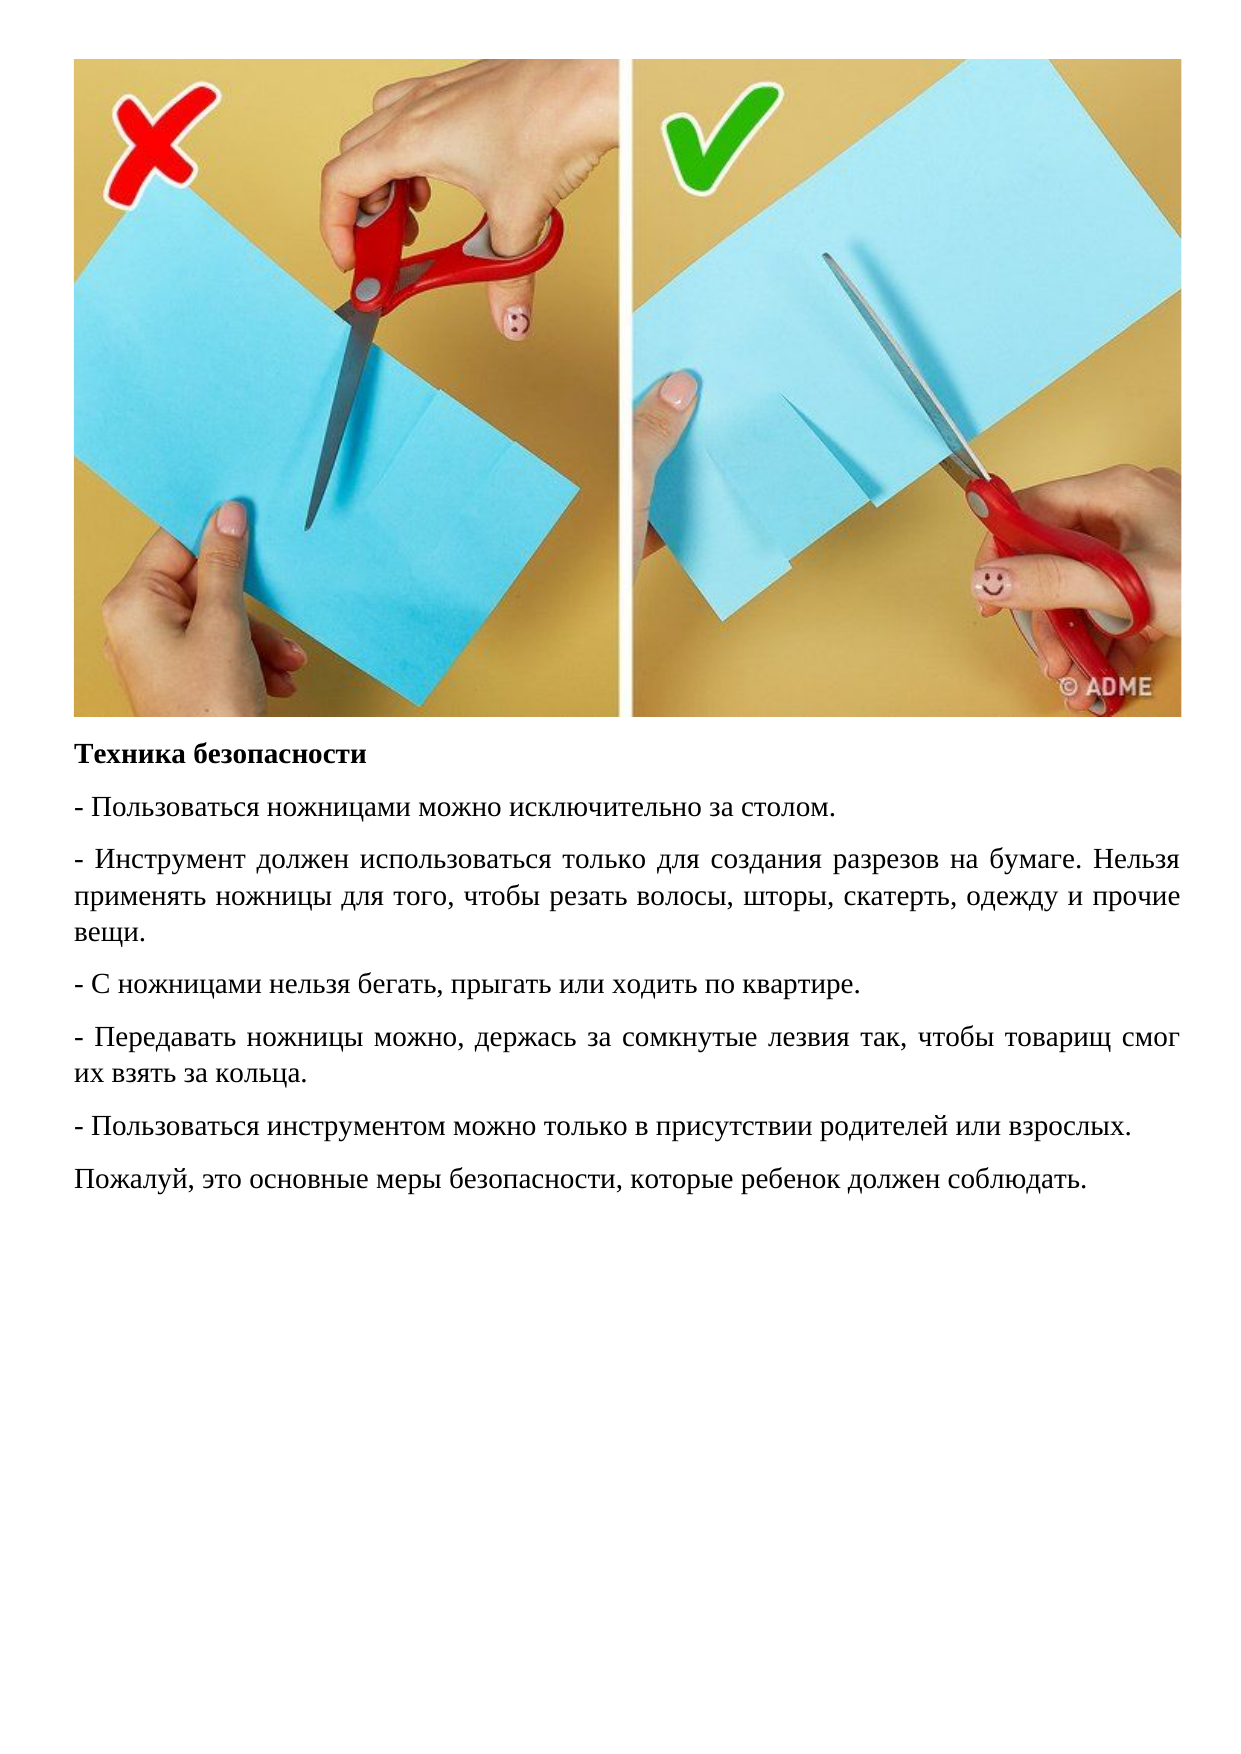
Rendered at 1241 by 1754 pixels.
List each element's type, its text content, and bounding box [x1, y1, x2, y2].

text - Пользоваться ножницами можно исключительно за столом. [74, 789, 1181, 822]
text Пожалуй, это основные меры безопасности, которые ребенок должен соблюдать. [74, 1161, 1181, 1195]
text - Передавать ножницы можно, держась за сомкнутые лезвия так, чтобы товарищ смог их взять за кольца. [74, 1019, 1181, 1089]
text - Инструмент должен использоваться только для создания разрезов на бумаге. Нельзя применять ножницы для того, чтобы резать волосы, шторы, скатерть, одежду и прочие вещи. [74, 842, 1181, 947]
text - С ножницами нельзя бегать, прыгать или ходить по квартире. [74, 967, 1181, 1000]
text - Пользоваться инструментом можно только в присутствии родителей или взрослых. [74, 1108, 1181, 1142]
picture [73, 59, 1182, 717]
text Техника безопасности [74, 736, 1181, 769]
